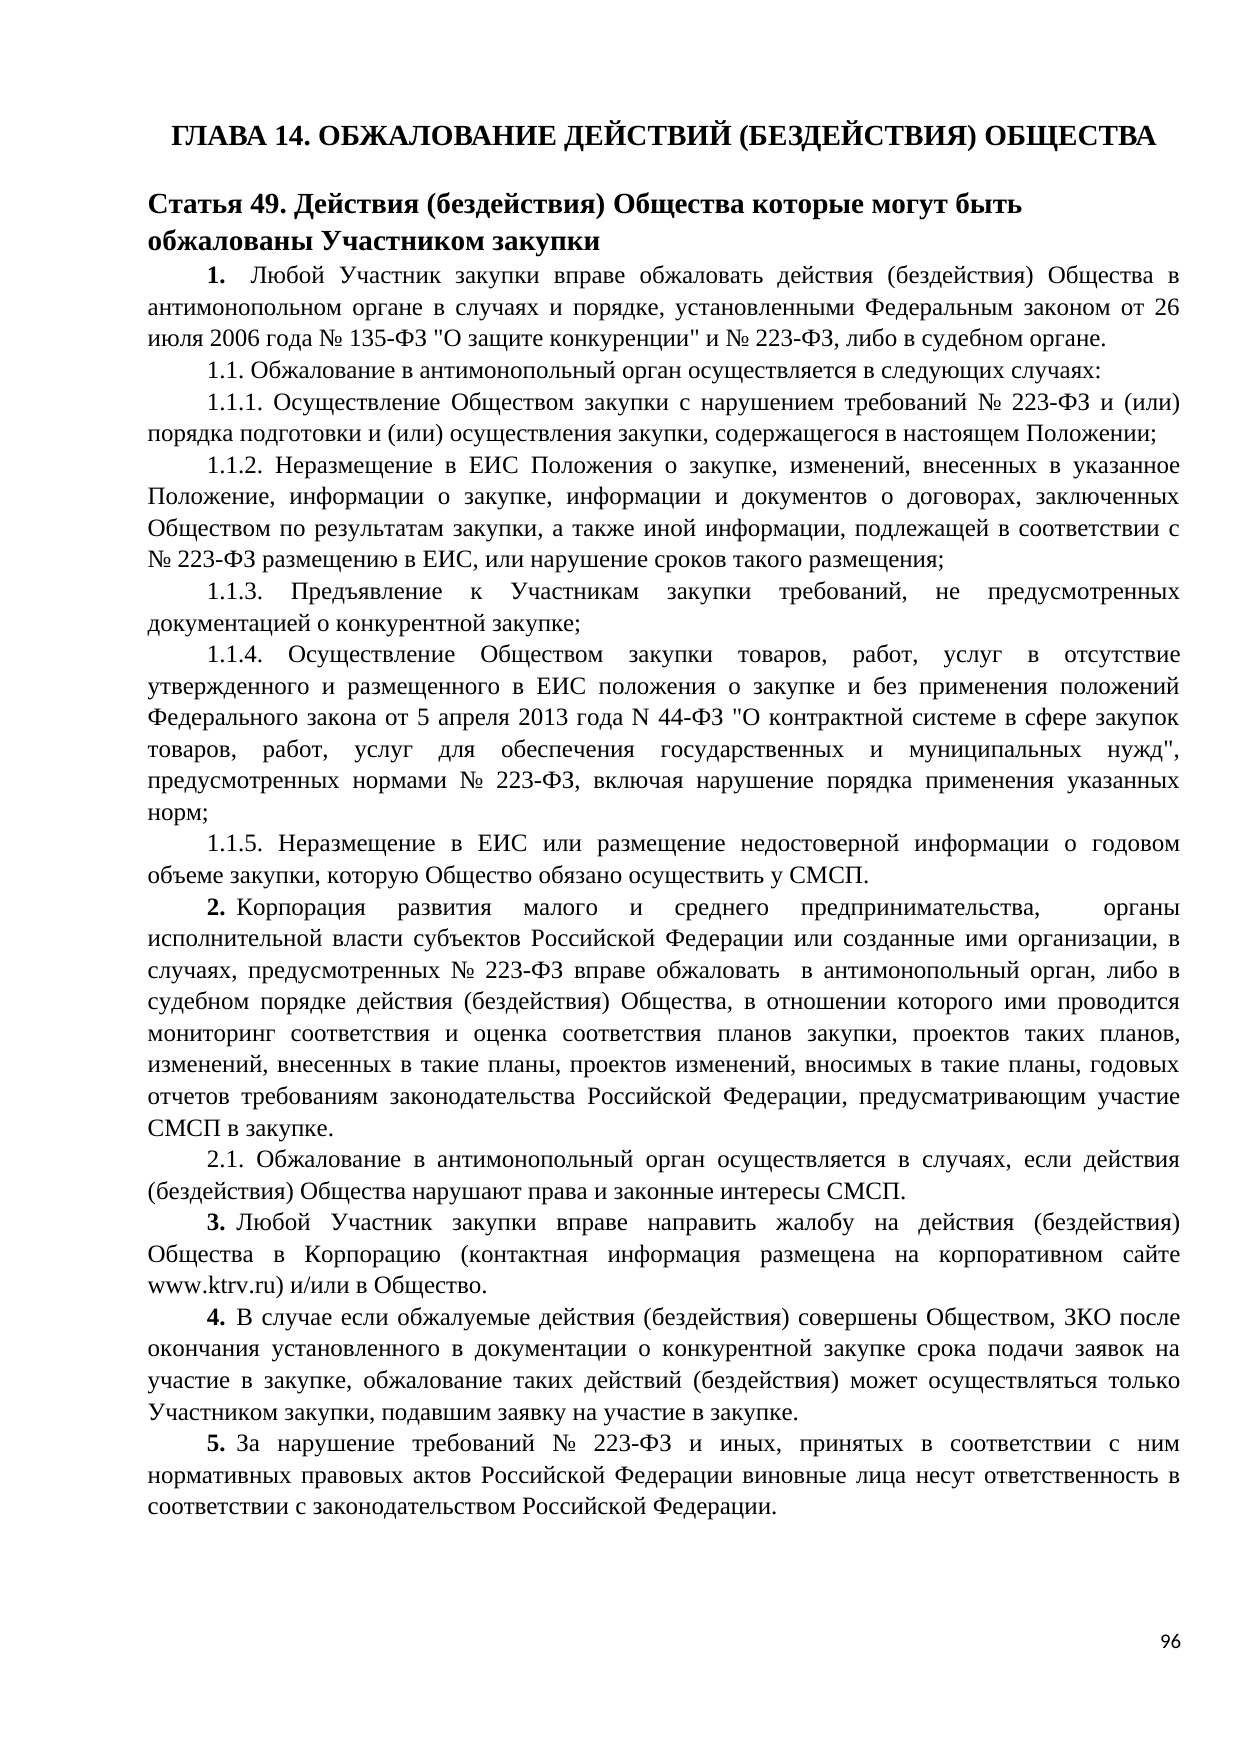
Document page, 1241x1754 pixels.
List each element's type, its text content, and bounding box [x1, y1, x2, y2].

text 1.1. Обжалование в антимонопольный орган осуществляется в следующих случаях: [147, 355, 1181, 384]
list Любой Участник закупки вправе направить жалобу на действия (бездействия) Общества в Корпорацию (контактная информация размещена на корпоративном сайте www.ktrv.ru) и/или в Общество. [147, 1207, 1181, 1299]
list В случае если обжалуемые действия (бездействия) совершены Обществом, ЗКО после окончания установленного в документации о конкурентной закупке срока подачи заявок на участие в закупке, обжалование таких действий (бездействия) может осуществляться только Участником закупки, подавшим заявку на участие в закупке. [147, 1302, 1181, 1425]
list За нарушение требований № 223-ФЗ и иных, принятых в соответствии с ним нормативных правовых актов Российской Федерации виновные лица несут ответственность в соответствии с законодательством Российской Федерации. [147, 1428, 1181, 1520]
text 1.1.4. Осуществление Обществом закупки товаров, работ, услуг в отсутствие утвержденного и размещенного в ЕИС положения о закупке и без применения положений Федерального закона от 5 апреля 2013 года N 44-ФЗ "О контрактной системе в сфере закупок товаров, работ, услуг для обеспечения государственных и муниципальных нужд", предусмотренных нормами № 223-ФЗ, включая нарушение порядка применения указанных норм; [147, 639, 1181, 826]
subtitle Статья 49. Действия (бездействия) Общества которые могут быть обжалованы Участником закупки [147, 187, 1181, 257]
text 1.1.2. Неразмещение в ЕИС Положения о закупке, изменений, внесенных в указанное Положение, информации о закупке, информации и документов о договорах, заключенных Обществом по результатам закупки, а также иной информации, подлежащей в соответствии с № 223-ФЗ размещению в ЕИС, или нарушение сроков такого размещения; [147, 450, 1181, 573]
subtitle ГЛАВА 14. ОБЖАЛОВАНИЕ ДЕЙСТВИЙ (БЕЗДЕЙСТВИЯ) ОБЩЕСТВА [147, 118, 1181, 152]
text 1.1.1. Осуществление Обществом закупки с нарушением требований № 223-ФЗ и (или) порядка подготовки и (или) осуществления закупки, содержащегося в настоящем Положении; [147, 387, 1181, 447]
text 2.1. Обжалование в антимонопольный орган осуществляется в случаях, если действия (бездействия) Общества нарушают права и законные интересы СМСП. [147, 1144, 1181, 1204]
text 1.1.3. Предъявление к Участникам закупки требований, не предусмотренных документацией о конкурентной закупке; [147, 576, 1181, 636]
text 1.1.5. Неразмещение в ЕИС или размещение недостоверной информации о годовом объеме закупки, которую Общество обязано осуществить у СМСП. [147, 828, 1181, 889]
list Корпорация развития малого и среднего предпринимательства, органы исполнительной власти субъектов Российской Федерации или созданные ими организации, в случаях, предусмотренных № 223-ФЗ вправе обжаловать в антимонопольный орган, либо в судебном порядке действия (бездействия) Общества, в отношении которого ими проводится мониторинг соответствия и оценка соответствия планов закупки, проектов таких планов, изменений, внесенных в такие планы, проектов изменений, вносимых в такие планы, годовых отчетов требованиям законодательства Российской Федерации, предусматривающим участие СМСП в закупке. [147, 892, 1181, 1141]
list Любой Участник закупки вправе обжаловать действия (бездействия) Общества в антимонопольном органе в случаях и порядке, установленными Федеральным законом от 26 июля 2006 года № 135-ФЗ "О защите конкуренции" и № 223-ФЗ, либо в судебном органе. [147, 260, 1181, 352]
